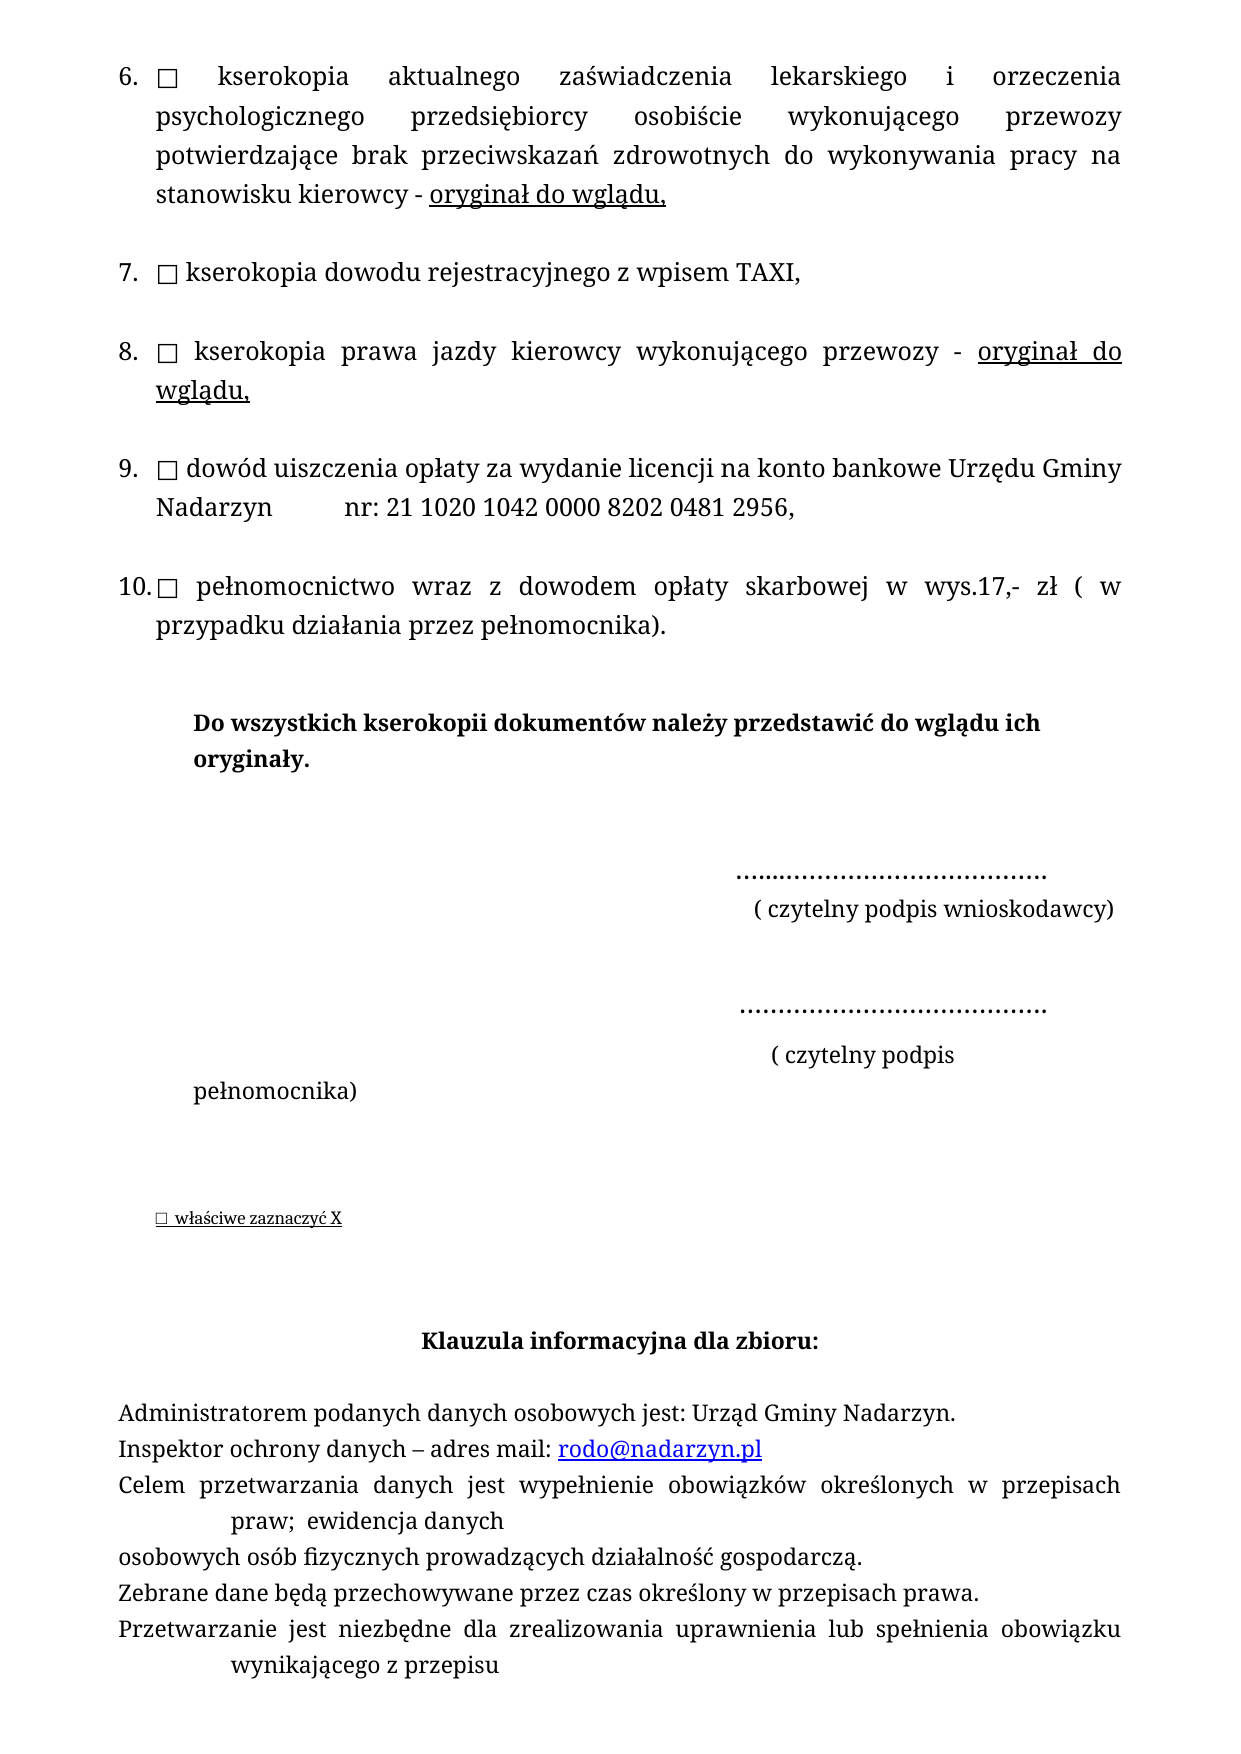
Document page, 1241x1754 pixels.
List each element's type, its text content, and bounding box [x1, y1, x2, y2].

list □ kserokopia aktualnego zaświadczenia lekarskiego i orzeczenia psychologicznego przedsiębiorcy osobiście wykonującego przewozy potwierdzające brak przeciwskazań zdrowotnych do wykonywania pracy na stanowisku kierowcy - oryginał do wglądu, [118, 59, 1122, 211]
list …....……………………………. [193, 850, 1122, 887]
list □ dowód uiszczenia opłaty za wydanie licencji na konto bankowe Urzędu Gminy Nadarzyn nr: 21 1020 1042 0000 8202 0481 2956, [118, 451, 1122, 524]
list □ kserokopia prawa jazdy kierowcy wykonującego przewozy - oryginał do wglądu, [118, 333, 1122, 406]
list □ kserokopia dowodu rejestracyjnego z wpisem TAXI, [118, 255, 1122, 289]
list □ pełnomocnictwo wraz z dowodem opłaty skarbowej w wys.17,- zł ( w przypadku działania przez pełnomocnika). [118, 568, 1122, 641]
list Klauzula informacyjna dla zbioru: [118, 1325, 1122, 1356]
list ( czytelny podpis wnioskodawcy) [193, 893, 1122, 924]
list Przetwarzanie jest niezbędne dla zrealizowania uprawnienia lub spełnienia obowiązku wynikającego z przepisu [118, 1613, 1122, 1680]
text □ właściwe zaznaczyć X [156, 1207, 1122, 1229]
list Administratorem podanych danych osobowych jest: Urząd Gminy Nadarzyn. [118, 1397, 1122, 1428]
list ( czytelny podpis pełnomocnika) [193, 1039, 1122, 1106]
list Zebrane dane będą przechowywane przez czas określony w przepisach prawa. [118, 1577, 1122, 1608]
list Celem przetwarzania danych jest wypełnienie obowiązków określonych w przepisach praw; ewidencja danych [118, 1469, 1122, 1536]
list osobowych osób fizycznych prowadzących działalność gospodarczą. [118, 1541, 1122, 1572]
text …………………………………. [231, 984, 1122, 1021]
list Do wszystkich kserokopii dokumentów należy przedstawić do wglądu ich oryginały. [193, 707, 1122, 774]
list Inspektor ochrony danych – adres mail: rodo@nadarzyn.pl [118, 1433, 1122, 1464]
